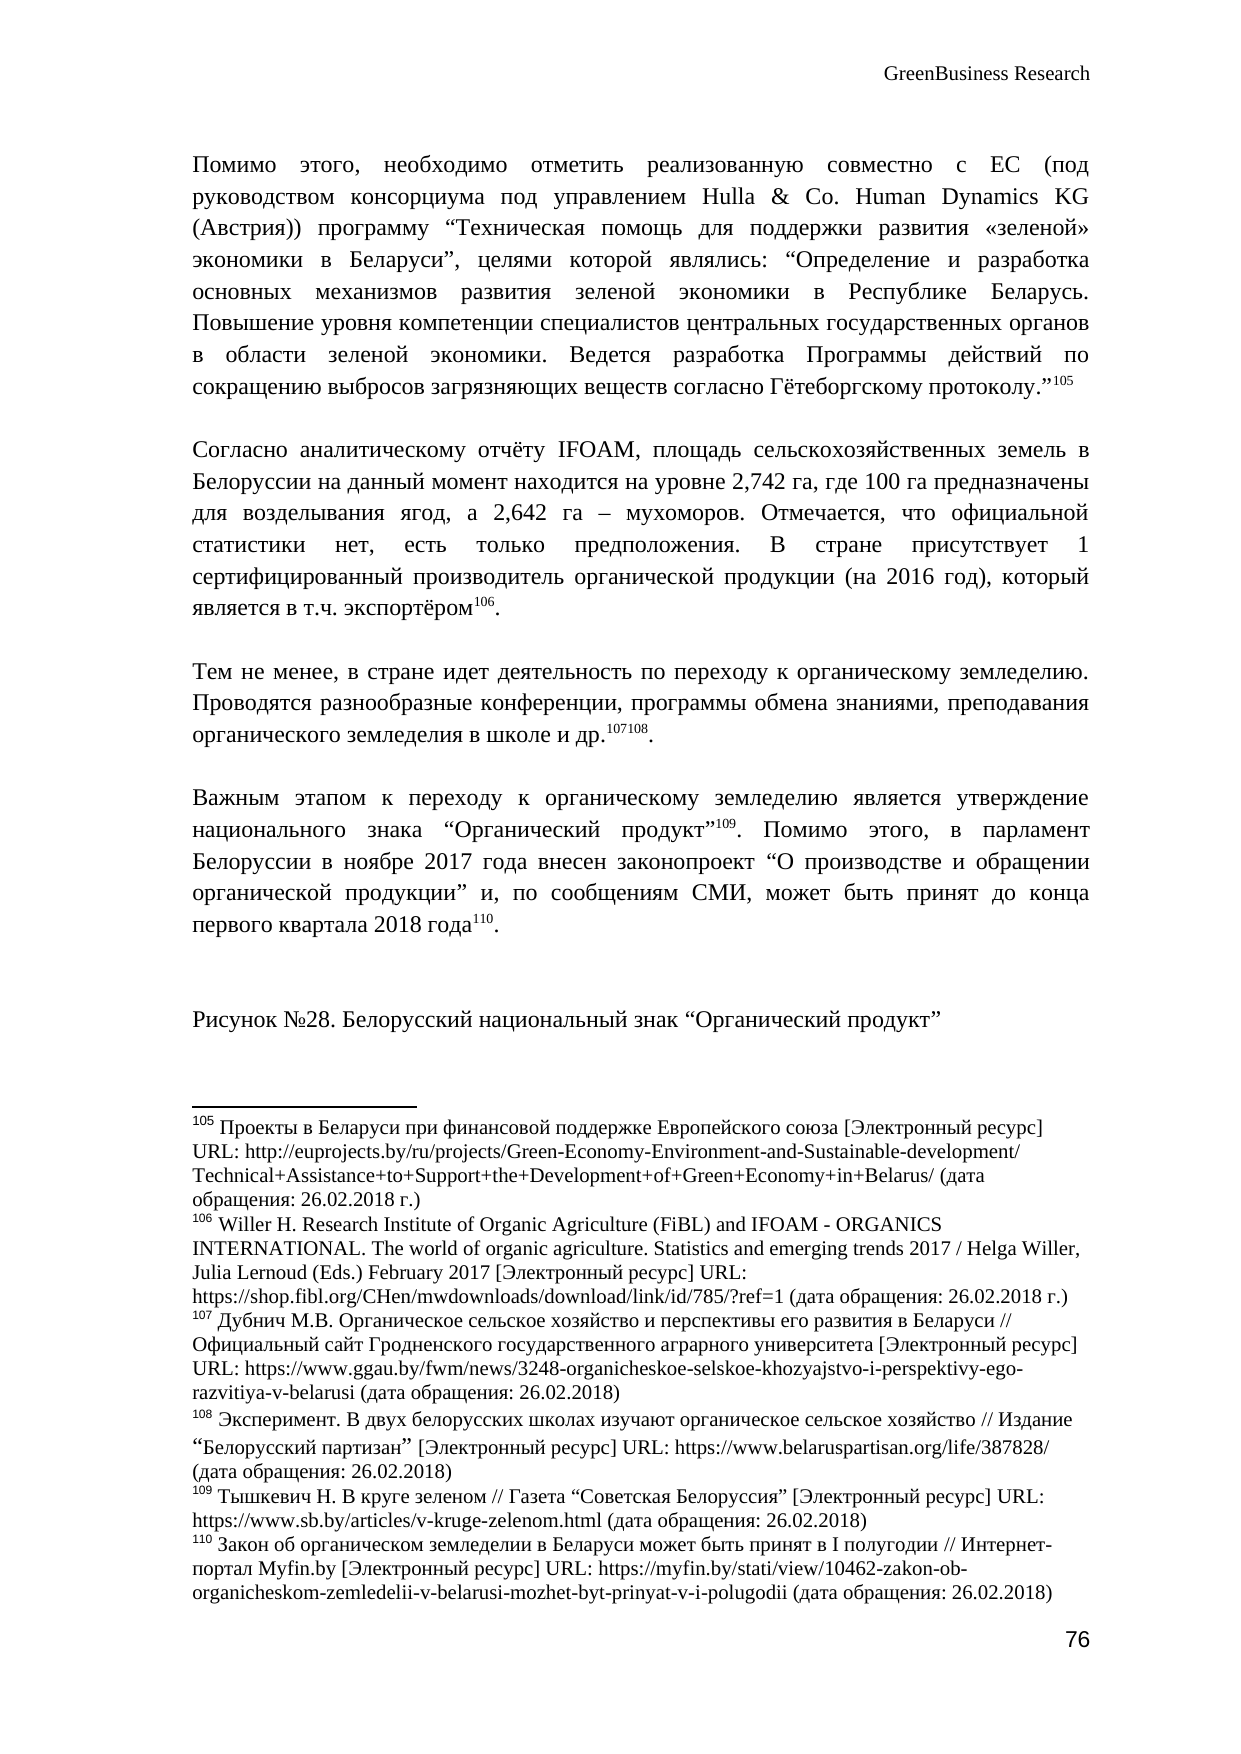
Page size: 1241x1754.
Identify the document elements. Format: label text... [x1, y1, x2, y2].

text Согласно аналитическому отчёту IFOAM, площадь сельскохозяйственных земель в Белоруссии на данный момент находится на уровне 2,742 га, где 100 га предназначены для возделывания ягод, а 2,642 га – мухоморов. Отмечается, что официальной статистики нет, есть только предположения. В стране присутствует 1 сертифицированный производитель органической продукции (на 2016 год), который является в т.ч. экспортёром. [192, 435, 1090, 621]
text Помимо этого, необходимо отметить реализованную совместно с ЕС (под руководством консорциума под управлением Hulla & Co. Human Dynamics KG (Австрия)) программу “Техническая помощь для поддержки развития «зеленой» экономики в Беларуси”, целями которой являлись: “Определение и разработка основных механизмов развития зеленой экономики в Республике Беларусь. Повышение уровня компетенции специалистов центральных государственных органов в области зеленой экономики. Ведется разработка Программы действий по сокращению выбросов загрязняющих веществ согласно Гётеборгскому протоколу.” [192, 150, 1090, 399]
text Рисунок №28. Белорусский национальный знак “Органический продукт” [192, 1005, 1090, 1033]
text Тем не менее, в стране идет деятельность по переходу к органическому земледелию. Проводятся разнообразные конференции, программы обмена знаниями, преподавания органического земледелия в школе и др.. [192, 657, 1090, 748]
text Важным этапом к переходу к органическому земледелию является утверждение национального знака “Органический продукт”. Помимо этого, в парламент Белоруссии в ноябре 2017 года внесен законопроект “О производстве и обращении органической продукции” и, по сообщениям СМИ, может быть принят до конца первого квартала 2018 года. [192, 783, 1090, 938]
